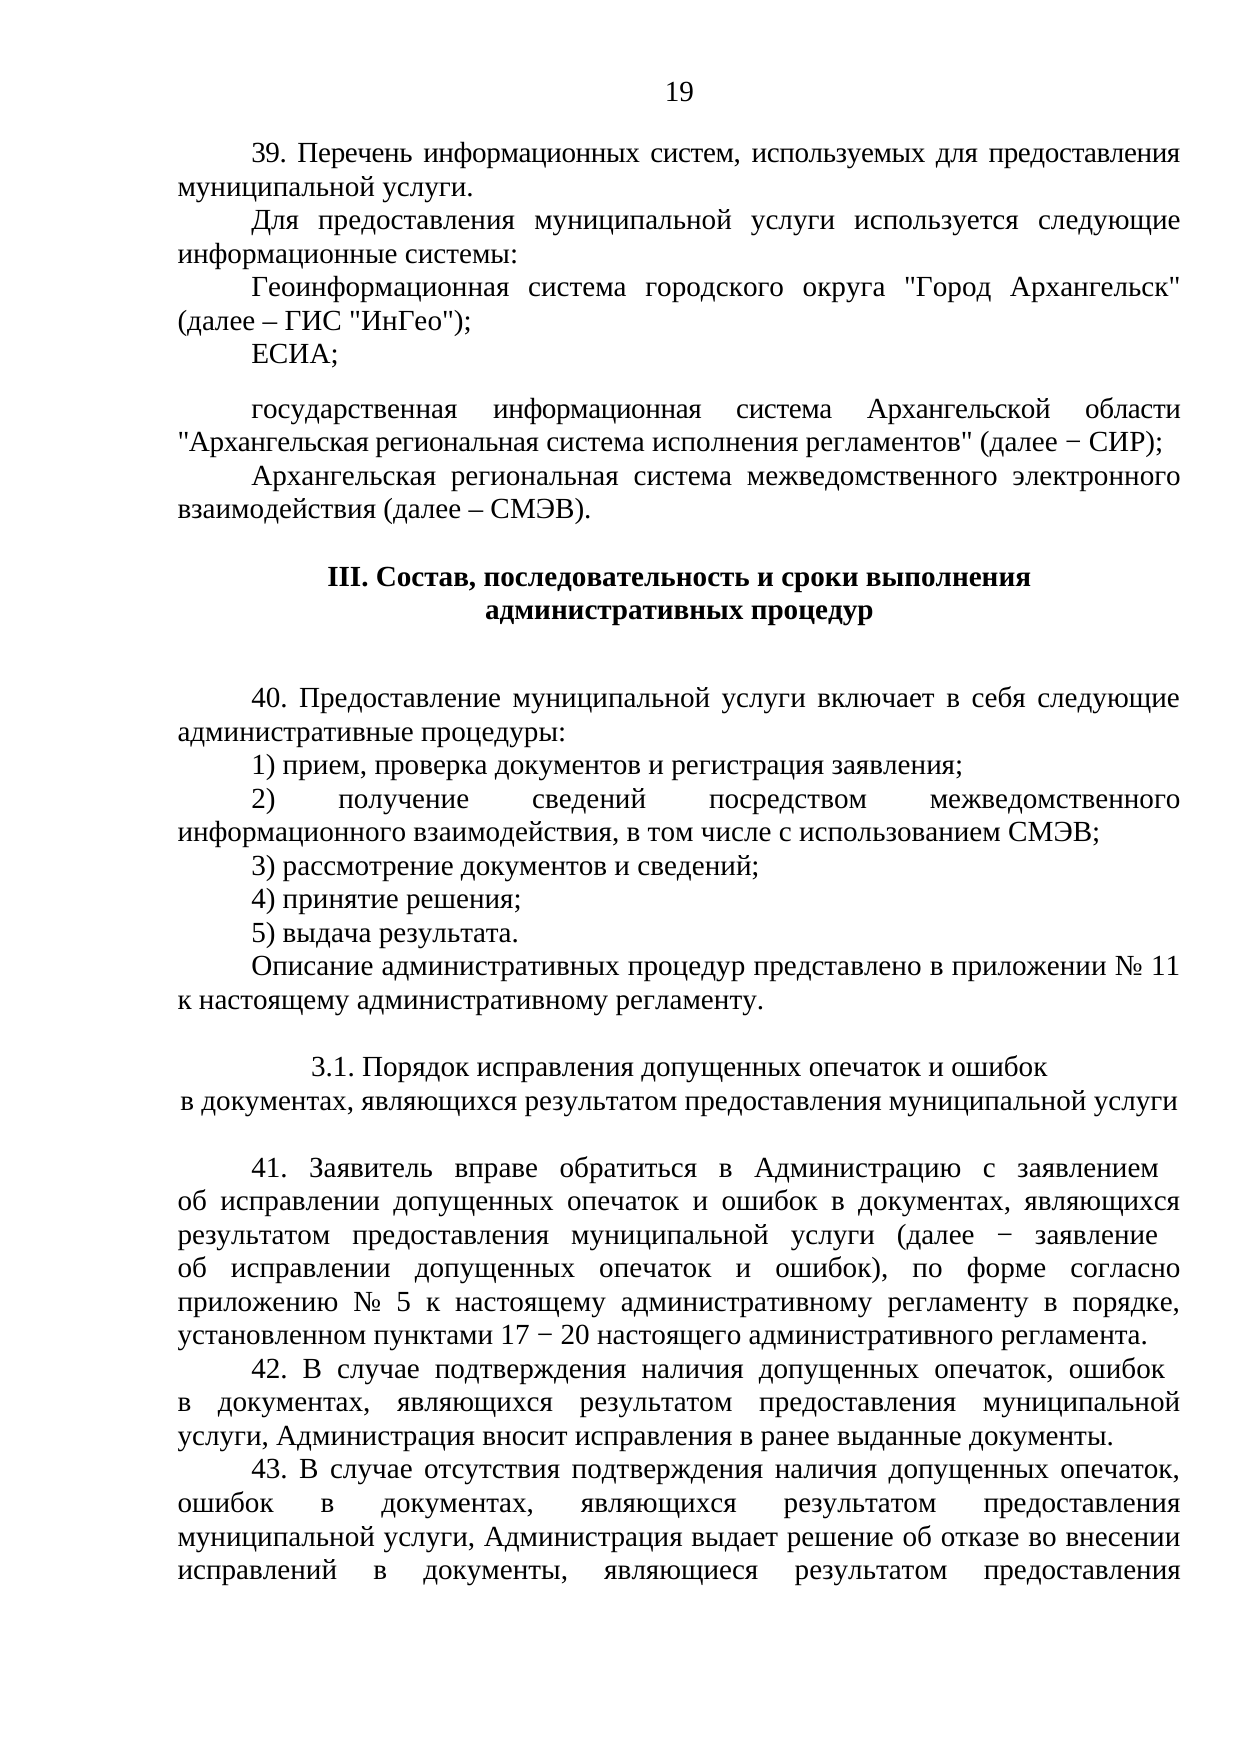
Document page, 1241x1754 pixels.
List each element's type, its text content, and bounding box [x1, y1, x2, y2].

text государственная информационная система Архангельской области "Архангельская региональная система исполнения регламентов" (далее − СИР); [177, 391, 1181, 458]
text 39. Перечень информационных систем, используемых для предоставления муниципальной услуги. [177, 135, 1181, 202]
text Описание административных процедур представлено в приложении № 11 к настоящему административному регламенту. [177, 948, 1181, 1016]
text 40. Предоставление муниципальной услуги включает в себя следующие административные процедуры: [177, 680, 1181, 747]
text 3) рассмотрение документов и сведений; [177, 848, 1181, 881]
text 1) прием, проверка документов и регистрация заявления; [177, 747, 1181, 781]
text ЕСИА; [177, 337, 1181, 370]
text 4) принятие решения; [177, 881, 1181, 915]
text 2) получение сведений посредством межведомственного информационного взаимодействия, в том числе с использованием СМЭВ; [177, 781, 1181, 848]
text 42. В случае подтверждения наличия допущенных опечаток, ошибок в документах, являющихся результатом предоставления муниципальной услуги, Администрация вносит исправления в ранее выданные документы. [177, 1351, 1181, 1452]
text 41. Заявитель вправе обратиться в Администрацию с заявлением об исправлении допущенных опечаток и ошибок в документах, являющихся результатом предоставления муниципальной услуги (далее − заявление об исправлении допущенных опечаток и ошибок), по форме согласно приложению № 5 к настоящему административному регламенту в порядке, установленном пунктами 17 − 20 настоящего административного регламента. [177, 1150, 1181, 1351]
text Геоинформационная система городского округа "Город Архангельск" (далее – ГИС "ИнГео"); [177, 269, 1181, 337]
text Для предоставления муниципальной услуги используется следующие информационные системы: [177, 202, 1181, 269]
text 5) выдача результата. [177, 915, 1181, 948]
text в документах, являющихся результатом предоставления муниципальной услуги [177, 1083, 1181, 1116]
text административных процедур [177, 592, 1181, 626]
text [177, 1452, 1181, 1586]
text 3.1. Порядок исправления допущенных опечаток и ошибок [177, 1049, 1181, 1083]
text III. Состав, последовательность и сроки выполнения [177, 559, 1181, 592]
text Архангельская региональная система межведомственного электронного взаимодействия (далее – СМЭВ). [177, 458, 1181, 525]
